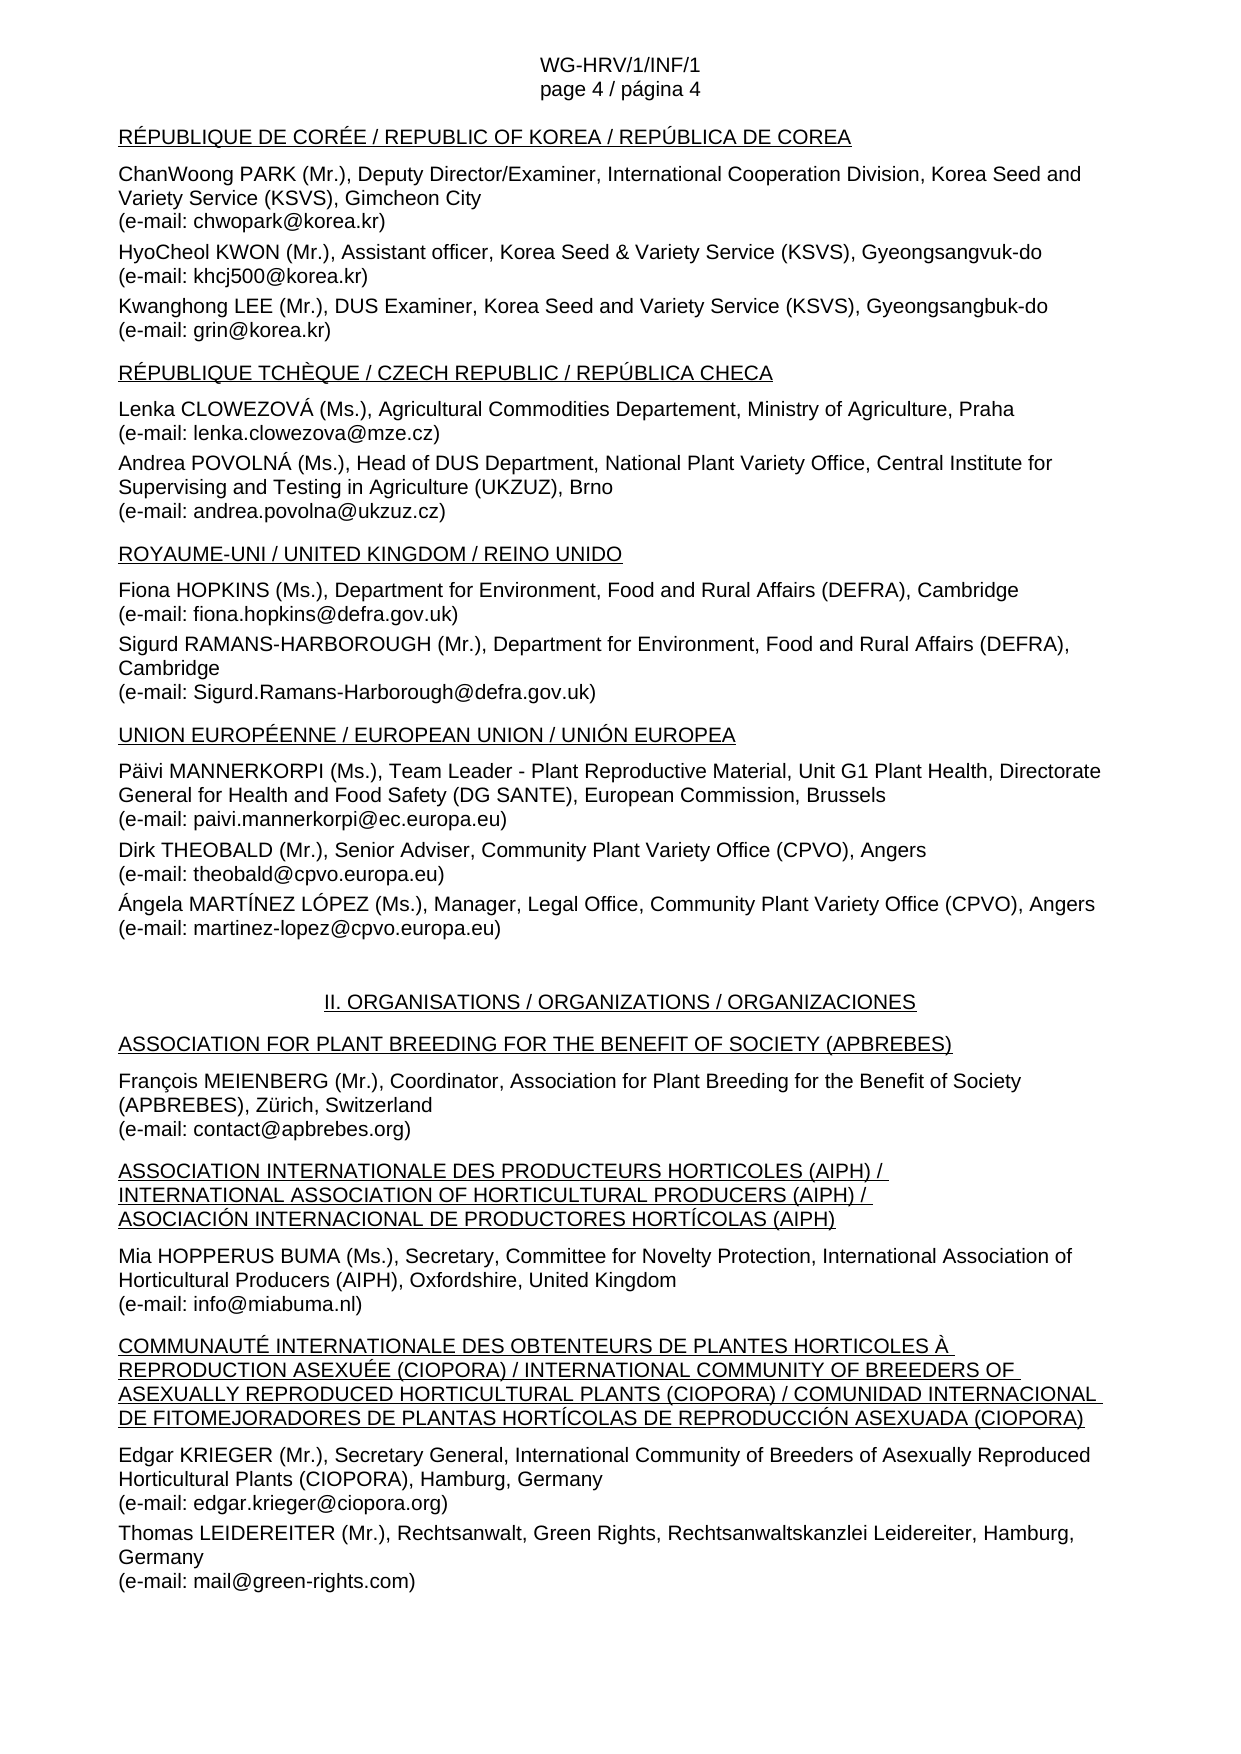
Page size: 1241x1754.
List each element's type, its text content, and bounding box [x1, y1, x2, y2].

text RÉPUBLIQUE TCHÈQUE / CZECH REPUBLIC / REPÚBLICA CHECA [118, 360, 1122, 384]
text ROYAUME-UNI / UNITED KINGDOM / reino unido [118, 542, 1122, 566]
text UNION EUROPÉENNE / EUROPEAN UNION / UNIÓN EUROPEA [118, 723, 1122, 747]
text François MEIENBERG (Mr.), Coordinator, Association for Plant Breeding for the Benefit of Society (APBREBES), Zürich, Switzerland (e-mail: contact@apbrebes.org) [118, 1069, 1122, 1141]
text Andrea POVOLNÁ (Ms.), Head of DUS Department, National Plant Variety Office, Central Institute for Supervising and Testing in Agriculture (UKZUZ), Brno (e-mail: andrea.povolna@ukzuz.cz) [118, 451, 1122, 523]
text Päivi MANNERKORPI (Ms.), Team Leader - Plant Reproductive Material, Unit G1 Plant Health, Directorate General for Health and Food Safety (DG SANTE), European Commission, Brussels (e-mail: paivi.mannerkorpi@ec.europa.eu) [118, 759, 1122, 831]
text Kwanghong LEE (Mr.), DUS Examiner, Korea Seed and Variety Service (KSVS), Gyeongsangbuk-do (e-mail: grin@korea.kr) [118, 294, 1122, 342]
text ChanWoong PARK (Mr.), Deputy Director/Examiner, International Cooperation Division, Korea Seed and Variety Service (KSVS), Gimcheon City (e-mail: chwopark@korea.kr) [118, 161, 1122, 233]
text Ángela MARTÍNEZ LÓPEZ (Ms.), Manager, Legal Office, Community Plant Variety Office (CPVO), Angers (e-mail: martinez-lopez@cpvo.europa.eu) [118, 892, 1122, 939]
text ASSOCIATION INTERNATIONALE DES PRODUCTEURS HORTICOLES (AIPH) / INTERNATIONAL ASSOCIATION OF HORTICULTURAL PRODUCERS (AIPH) / Asociación Internacional de Productores Hortícolas (AIPH) [118, 1159, 1122, 1231]
text Edgar KRIEGER (Mr.), Secretary General, International Community of Breeders of Asexually Reproduced Horticultural Plants (CIOPORA), Hamburg, Germany (e-mail: edgar.krieger@ciopora.org) [118, 1443, 1122, 1514]
text COMMUNAUTÉ INTERNATIONALE DES OBTENTEURS DE PLANTES HORTICOLES À REPRODUCTION ASEXUÉE (CIOPORA) / INTERNATIONAL COMMUNITY OF BREEDERS OF ASEXUALLY REPRODUCED HORTICULTURAL PLANTS (CIOPORA) / Comunidad Internacional de Fitomejoradores de Plantas Hortícolas de Reproducción Asexuada (CIOPORA) [118, 1334, 1122, 1430]
text ASSOCIATION FOR PLANT BREEDING FOR THE BENEFIT OF SOCIETY (APBREBES) [118, 1032, 1122, 1056]
subtitle II. ORGANISATIONS / ORGANIZATIONS / ORGANIZACIONES [118, 989, 1122, 1013]
text HyoCheol KWON (Mr.), Assistant officer, Korea Seed & Variety Service (KSVS), Gyeongsangvuk-do (e-mail: khcj500@korea.kr) [118, 239, 1122, 287]
text Sigurd RAMANS-HARBOROUGH (Mr.), Department for Environment, Food and Rural Affairs (DEFRA), Cambridge (e-mail: Sigurd.Ramans-Harborough@defra.gov.uk) [118, 632, 1122, 704]
text Fiona HOPKINS (Ms.), Department for Environment, Food and Rural Affairs (DEFRA), Cambridge (e-mail: fiona.hopkins@defra.gov.uk) [118, 578, 1122, 626]
text Mia HOPPERUS BUMA (Ms.), Secretary, Committee for Novelty Protection, International Association of Horticultural Producers (AIPH), Oxfordshire, United Kingdom (e-mail: info@miabuma.nl) [118, 1244, 1122, 1316]
text RÉPUBLIQUE DE CORÉE / REPUBLIC of korea / REPÚBLICA de corea [118, 125, 1122, 149]
text Lenka CLOWEZOVÁ (Ms.), Agricultural Commodities Departement, Ministry of Agriculture, Praha (e-mail: lenka.clowezova@mze.cz) [118, 397, 1122, 445]
text Thomas LEIDEREITER (Mr.), Rechtsanwalt, Green Rights, Rechtsanwaltskanzlei Leidereiter, Hamburg, Germany (e-mail: mail@green-rights.com) [118, 1521, 1122, 1593]
text Dirk THEOBALD (Mr.), Senior Adviser, Community Plant Variety Office (CPVO), Angers (e-mail: theobald@cpvo.europa.eu) [118, 837, 1122, 885]
